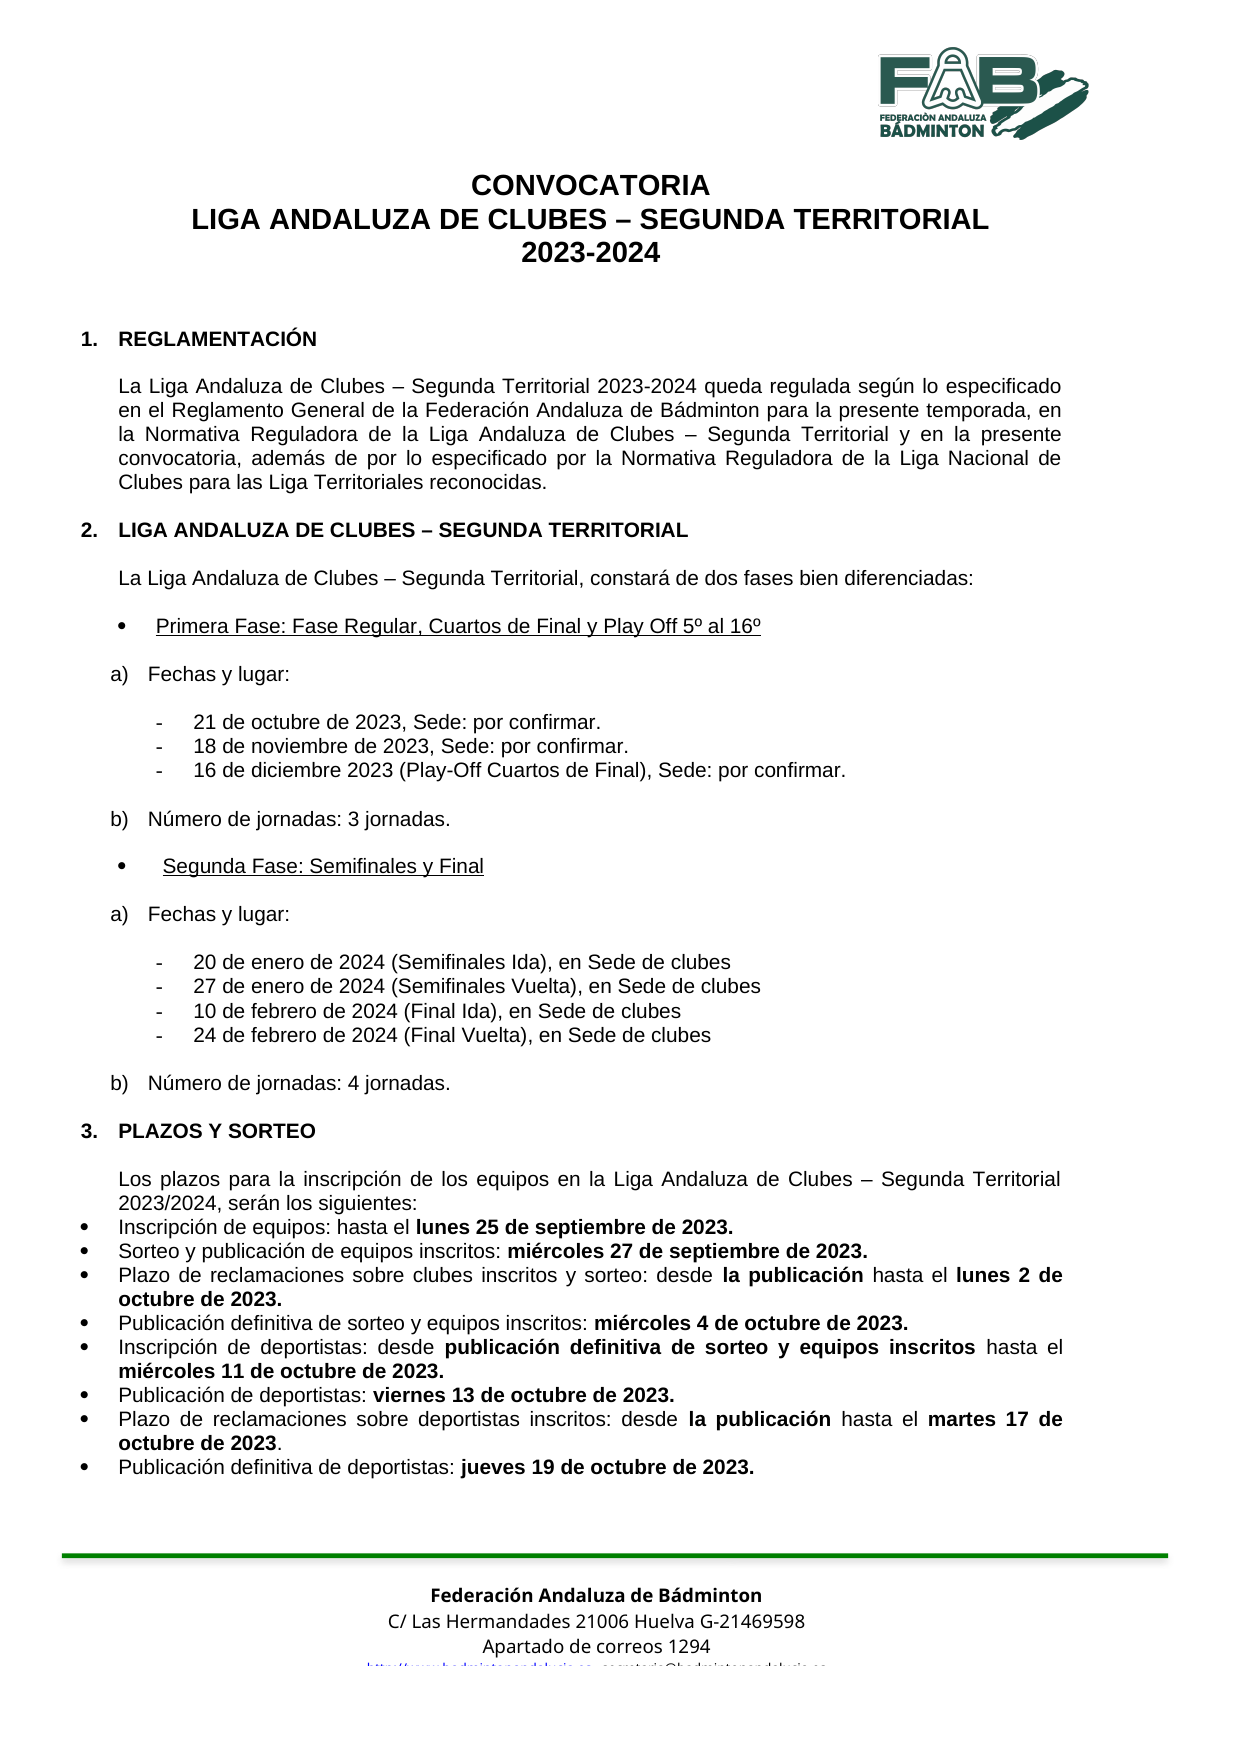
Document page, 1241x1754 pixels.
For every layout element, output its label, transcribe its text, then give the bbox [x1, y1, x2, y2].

text CONVOCATORIA [118, 168, 1063, 202]
list 27 de enero de 2024 (Semifinales Vuelta), en Sede de clubes [156, 974, 1063, 998]
list REGLAMENTACIÓN [81, 326, 1063, 350]
list Inscripción de equipos: hasta el lunes 25 de septiembre de 2023. [81, 1214, 1063, 1239]
list Fechas y lugar: [110, 662, 1063, 686]
list Plazo de reclamaciones sobre clubes inscritos y sorteo: desde la publicación hasta el lunes 2 de octubre de 2023. [81, 1263, 1063, 1311]
list 18 de noviembre de 2023, Sede: por confirmar. [156, 734, 1063, 758]
list 24 de febrero de 2024 (Final Vuelta), en Sede de clubes [156, 1023, 1063, 1047]
list 20 de enero de 2024 (Semifinales Ida), en Sede de clubes [156, 950, 1063, 974]
text Los plazos para la inscripción de los equipos en la Liga Andaluza de Clubes – Segunda Territorial 2023/2024, serán los siguientes: [118, 1167, 1063, 1214]
picture [878, 47, 1089, 140]
list Publicación definitiva de sorteo y equipos inscritos: miércoles 4 de octubre de 2023. [81, 1311, 1063, 1335]
list 10 de febrero de 2024 (Final Ida), en Sede de clubes [156, 998, 1063, 1023]
list Plazo de reclamaciones sobre deportistas inscritos: desde la publicación hasta el martes 17 de octubre de 2023. [81, 1407, 1063, 1455]
list Inscripción de deportistas: desde publicación definitiva de sorteo y equipos inscritos hasta el miércoles 11 de octubre de 2023. [81, 1335, 1063, 1383]
text 2023-2024 [118, 235, 1063, 269]
list Número de jornadas: 4 jornadas. [110, 1071, 1063, 1095]
list 21 de octubre de 2023, Sede: por confirmar. [156, 710, 1063, 734]
list LIGA ANDALUZA DE CLUBES – SEGUNDA TERRITORIAL [81, 518, 1063, 542]
list Número de jornadas: 3 jornadas. [110, 806, 1063, 830]
list 16 de diciembre 2023 (Play-Off Cuartos de Final), Sede: por confirmar. [156, 758, 1063, 782]
text de Clubes – Segunda Territorial 2023-2024 queda regulada según lo especificado en el Reglamento General de de Bádminton para la presente temporada, en de de Clubes – Segunda Territorial y en la presente convocatoria, además de por lo especificado por la Normativa Reguladora de la Liga Nacional de Clubes para las Liga Territoriales reconocidas. [118, 374, 1063, 494]
list Primera Fase: Fase Regular, Cuartos de Final y Play Off 5º al 16º [118, 614, 1063, 638]
text LIGA ANDALUZA DE CLUBES – SEGUNDA TERRITORIAL [118, 202, 1063, 235]
list Publicación de deportistas: viernes 13 de octubre de 2023. [81, 1383, 1063, 1407]
list Fechas y lugar: [110, 902, 1063, 926]
list Segunda Fase: Semifinales y Final [118, 854, 1063, 878]
list Publicación definitiva de deportistas: jueves 19 de octubre de 2023. [81, 1455, 1063, 1479]
list PLAZOS Y SORTEO [81, 1119, 1063, 1143]
text La Liga Andaluza de Clubes – Segunda Territorial, constará de dos fases bien diferenciadas: [118, 566, 1063, 590]
list Sorteo y publicación de equipos inscritos: miércoles 27 de septiembre de 2023. [81, 1239, 1063, 1263]
